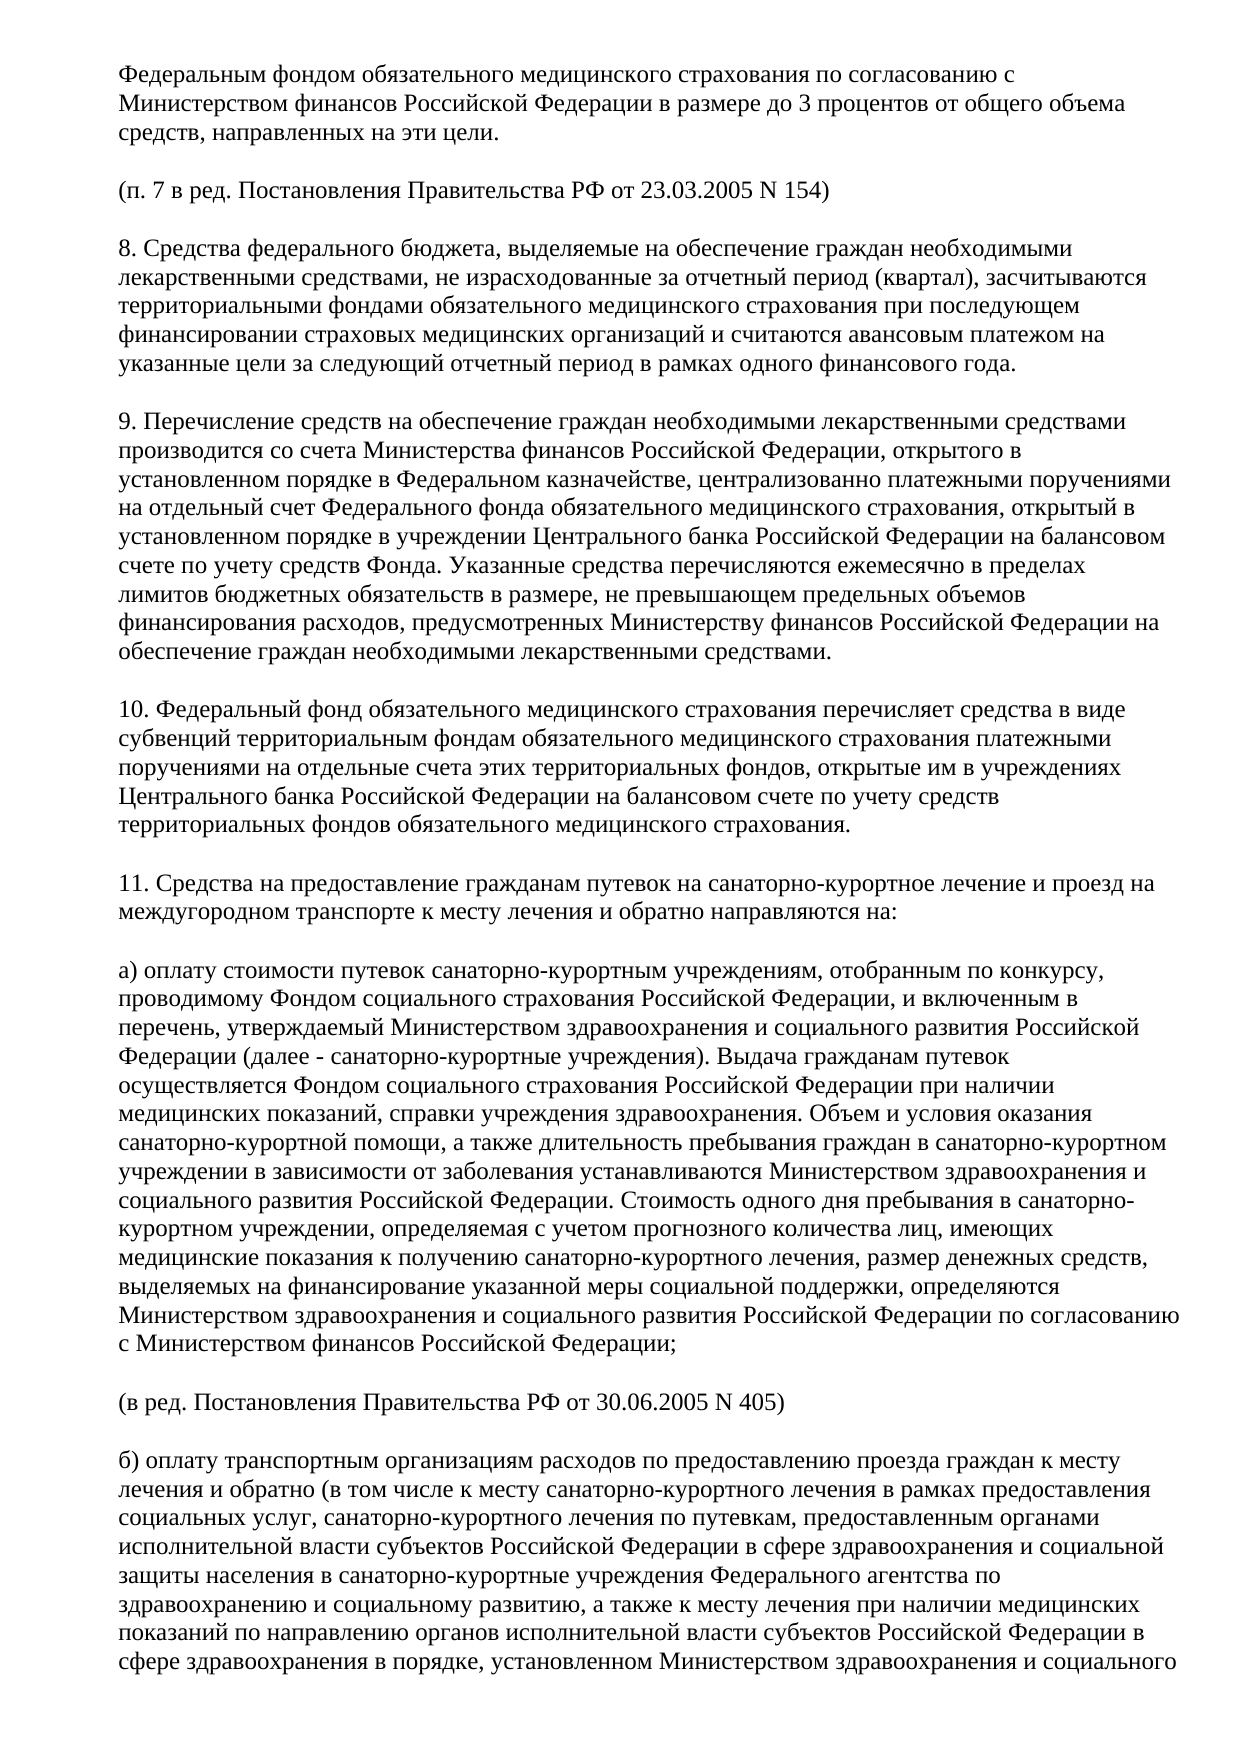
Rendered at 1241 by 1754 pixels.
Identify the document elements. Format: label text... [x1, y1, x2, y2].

text (п. 7 в ред. Постановления Правительства РФ от 23.03.2005 N 154) [118, 175, 1181, 203]
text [118, 59, 1181, 145]
text а) оплату стоимости путевок санаторно-курортным учреждениям, отобранным по конкурсу, проводимому Фондом социального страхования Российской Федерации, и включенным в перечень, утверждаемый Министерством здравоохранения и социального развития Российской Федерации (далее - санаторно-курортные учреждения). Выдача гражданам путевок осуществляется Фондом социального страхования Российской Федерации при наличии медицинских показаний, справки учреждения здравоохранения. Объем и условия оказания санаторно-курортной помощи, а также длительность пребывания граждан в санаторно-курортном учреждении в зависимости от заболевания устанавливаются Министерством здравоохранения и социального развития Российской Федерации. Стоимость одного дня пребывания в санаторно-курортном учреждении, определяемая с учетом прогнозного количества лиц, имеющих медицинские показания к получению санаторно-курортного лечения, размер денежных средств, выделяемых на финансирование указанной меры социальной поддержки, определяются Министерством здравоохранения и социального развития Российской Федерации по согласованию с Министерством финансов Российской Федерации; [118, 955, 1181, 1357]
text 8. Средства федерального бюджета, выделяемые на обеспечение граждан необходимыми лекарственными средствами, не израсходованные за отчетный период (квартал), засчитываются территориальными фондами обязательного медицинского страхования при последующем финансировании страховых медицинских организаций и считаются авансовым платежом на указанные цели за следующий отчетный период в рамках одного финансового года. [118, 233, 1181, 377]
text (в ред. Постановления Правительства РФ от 30.06.2005 N 405) [118, 1387, 1181, 1415]
text 11. Средства на предоставление гражданам путевок на санаторно-курортное лечение и проезд на междугородном транспорте к месту лечения и обратно направляются на: [118, 868, 1181, 925]
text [118, 1445, 1181, 1675]
text 10. Федеральный фонд обязательного медицинского страхования перечисляет средства в виде субвенций территориальным фондам обязательного медицинского страхования платежными поручениями на отдельные счета этих территориальных фондов, открытые им в учреждениях Центрального банка Российской Федерации на балансовом счете по учету средств территориальных фондов обязательного медицинского страхования. [118, 694, 1181, 838]
text 9. Перечисление средств на обеспечение граждан необходимыми лекарственными средствами производится со счета Министерства финансов Российской Федерации, открытого в установленном порядке в Федеральном казначействе, централизованно платежными поручениями на отдельный счет Федерального фонда обязательного медицинского страхования, открытый в установленном порядке в учреждении Центрального банка Российской Федерации на балансовом счете по учету средств Фонда. Указанные средства перечисляются ежемесячно в пределах лимитов бюджетных обязательств в размере, не превышающем предельных объемов финансирования расходов, предусмотренных Министерству финансов Российской Федерации на обеспечение граждан необходимыми лекарственными средствами. [118, 406, 1181, 665]
